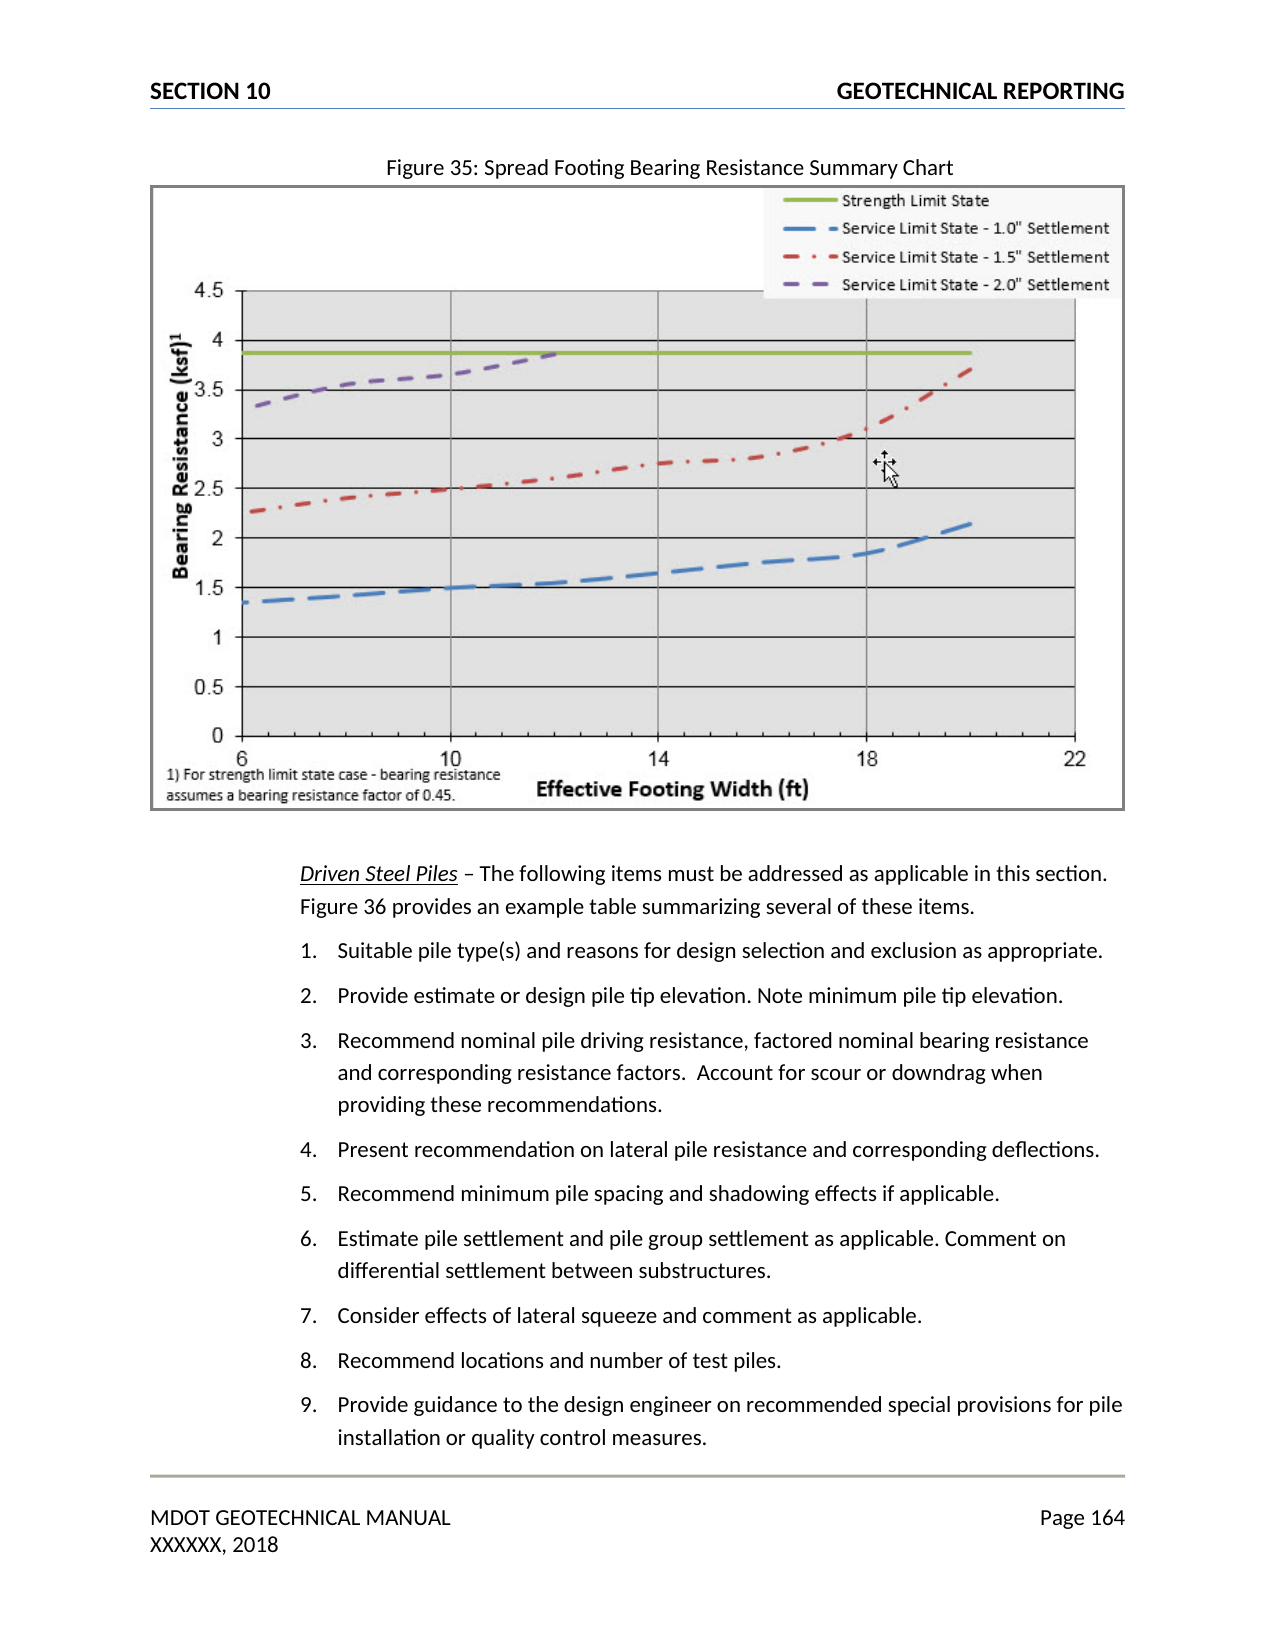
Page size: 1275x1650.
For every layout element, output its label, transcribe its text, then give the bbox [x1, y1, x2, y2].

list Consider effects of lateral squeeze and comment as applicable. [300, 1301, 1125, 1329]
text Driven Steel Piles – The following items must be addressed as applicable in this section. Figure 36 provides an example table summarizing several of these items. [300, 859, 1125, 920]
list Provide estimate or design pile tip elevation. Note minimum pile tip elevation. [300, 981, 1125, 1009]
picture [153, 188, 1122, 808]
list Estimate pile settlement and pile group settlement as applicable. Comment on differential settlement between substructures. [300, 1224, 1125, 1284]
list Recommend nominal pile driving resistance, factored nominal bearing resistance and corresponding resistance factors. Account for scour or downdrag when providing these recommendations. [300, 1026, 1125, 1118]
list Recommend locations and number of test piles. [300, 1346, 1125, 1374]
list Suitable pile type(s) and reasons for design selection and exclusion as appropriate. [300, 936, 1125, 964]
list Recommend minimum pile spacing and shadowing effects if applicable. [300, 1179, 1125, 1208]
list Present recommendation on lateral pile resistance and corresponding deflections. [300, 1135, 1125, 1163]
text Figure 35: Spread Footing Bearing Resistance Summary Chart [216, 153, 1125, 181]
list Provide guidance to the design engineer on recommended special provisions for pile installation or quality control measures. [300, 1391, 1125, 1451]
